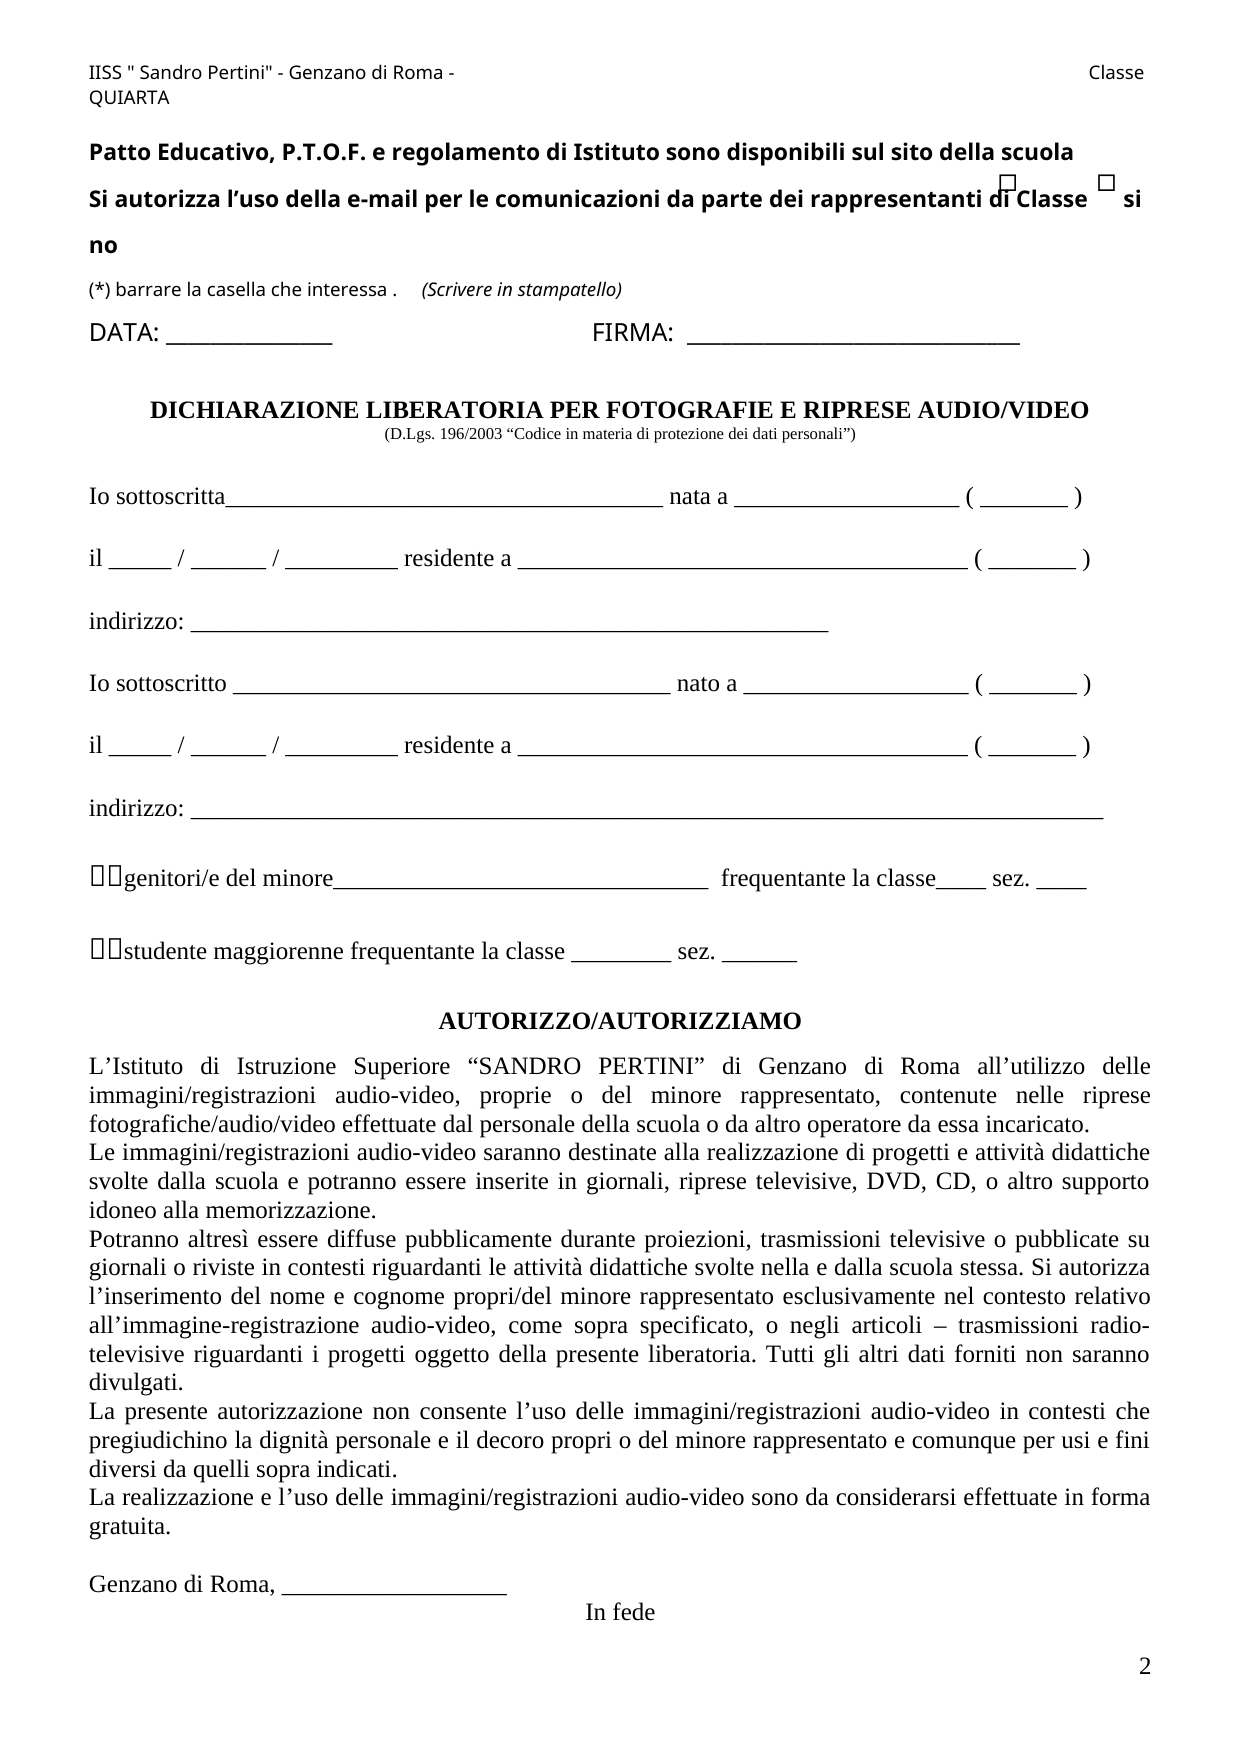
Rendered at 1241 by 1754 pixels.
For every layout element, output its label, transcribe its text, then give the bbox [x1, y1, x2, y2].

text indirizzo: _________________________________________________________________________ [89, 793, 1152, 822]
text il _____ / ______ / _________ residente a ____________________________________ ( _______ ) [89, 543, 1152, 572]
text Si autorizza l’uso della e-mail per le comunicazioni da parte dei rappresentanti di Classe si no [89, 182, 1152, 261]
text La presente autorizzazione non consente l’uso delle immagini/registrazioni audio-video in contesti che pregiudichino la dignità personale e il decoro propri o del minore rappresentato e comunque per usi e fini diversi da quelli sopra indicati. [89, 1396, 1152, 1482]
text L’Istituto di Istruzione Superiore “SANDRO PERTINI” di Genzano di Roma all’utilizzo delle immagini/registrazioni audio-video, proprie o del minore rappresentato, contenute nelle riprese fotografiche/audio/video effettuate dal personale della scuola o da altro operatore da essa incaricato. [89, 1051, 1152, 1137]
text il _____ / ______ / _________ residente a ____________________________________ ( _______ ) [89, 731, 1152, 759]
text DICHIARAZIONE LIBERATORIA PER FOTOGRAFIE E RIPRESE AUDIO/VIDEO [89, 395, 1152, 423]
text DATA: _______________ FIRMA: ______________________________ [89, 314, 1152, 348]
text genitori/e del minore______________________________ frequentante la classe____ sez. ____ [89, 855, 1152, 895]
text In fede [89, 1597, 1152, 1626]
text (*) barrare la casella che interessa . (Scrivere in stampatello) [89, 276, 1152, 302]
text indirizzo: ___________________________________________________ [89, 606, 1152, 634]
text studente maggiorenne frequentante la classe ________ sez. ______ [89, 929, 1152, 968]
text AUTORIZZO/AUTORIZZIAMO [89, 1006, 1152, 1034]
text Potranno altresì essere diffuse pubblicamente durante proiezioni, trasmissioni televisive o pubblicate su giornali o riviste in contesti riguardanti le attività didattiche svolte nella e dalla scuola stessa. Si autorizza l’inserimento del nome e cognome propri/del minore rappresentato esclusivamente nel contesto relativo all’immagine-registrazione audio-video, come sopra specificato, o negli articoli – trasmissioni radio-televisive riguardanti i progetti oggetto della presente liberatoria. Tutti gli altri dati forniti non saranno divulgati. [89, 1224, 1152, 1396]
text (D.Lgs. 196/2003 “Codice in materia di protezione dei dati personali”) [89, 423, 1152, 443]
text Le immagini/registrazioni audio-video saranno destinate alla realizzazione di progetti e attività didattiche svolte dalla scuola e potranno essere inserite in giornali, riprese televisive, DVD, CD, o altro supporto idoneo alla memorizzazione. [89, 1137, 1152, 1224]
text Patto Educativo, P.T.O.F. e regolamento di Istituto sono disponibili sul sito della scuola [89, 136, 1152, 167]
text Io sottoscritta___________________________________ nata a __________________ ( _______ ) [89, 481, 1152, 510]
text Genzano di Roma, __________________ [89, 1569, 1152, 1597]
text Io sottoscritto ___________________________________ nato a __________________ ( _______ ) [89, 668, 1152, 697]
text La realizzazione e l’uso delle immagini/registrazioni audio-video sono da considerarsi effettuate in forma gratuita. [89, 1482, 1152, 1540]
